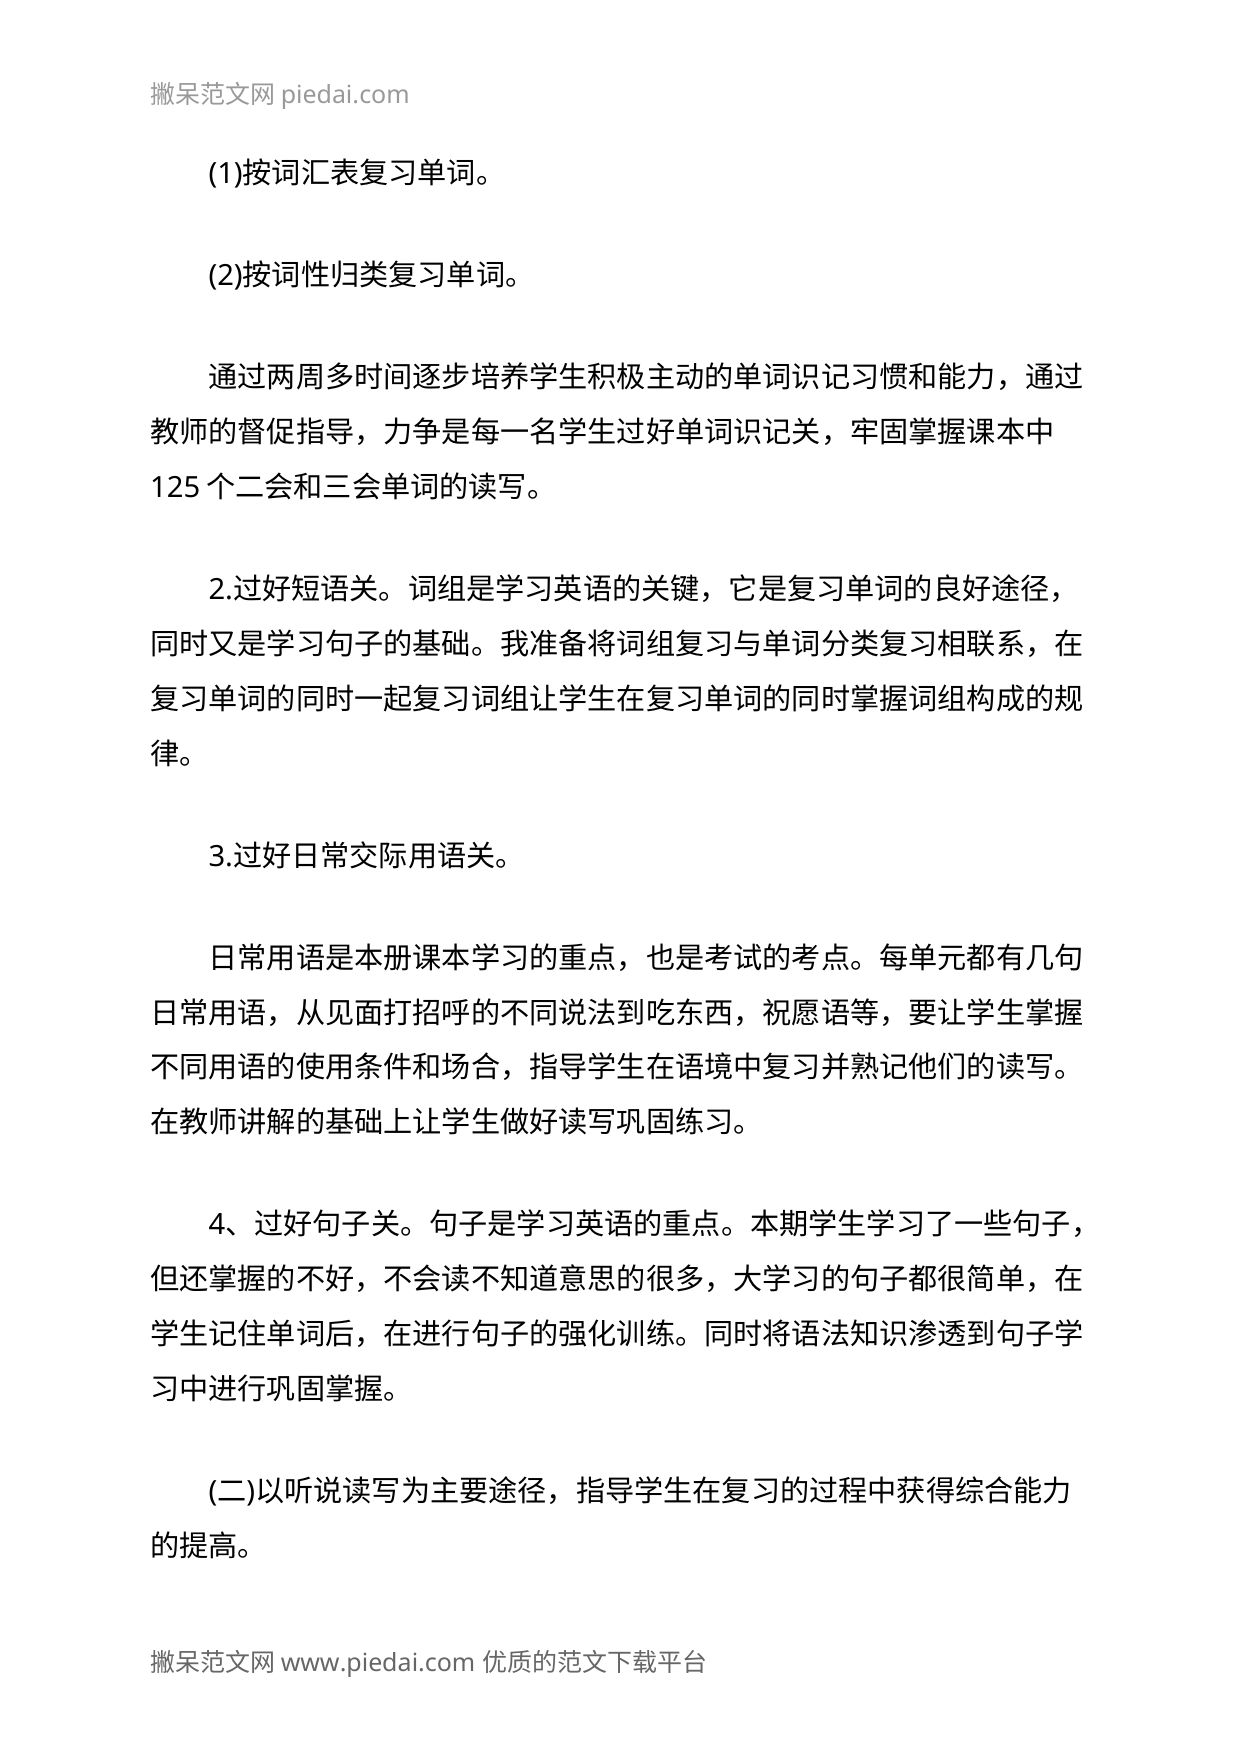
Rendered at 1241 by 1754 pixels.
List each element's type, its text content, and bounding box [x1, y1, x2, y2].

text (2)按词性归类复习单词。 [150, 252, 1090, 294]
text (1)按词汇表复习单词。 [150, 150, 1090, 192]
text (二)以听说读写为主要途径，指导学生在复习的过程中获得综合能力的提高。 [150, 1467, 1090, 1564]
text 3.过好日常交际用语关。 [150, 832, 1090, 875]
text 通过两周多时间逐步培养学生积极主动的单词识记习惯和能力，通过教师的督促指导，力争是每一名学生过好单词识记关，牢固掌握课本中125个二会和三会单词的读写。 [150, 354, 1090, 506]
text 日常用语是本册课本学习的重点，也是考试的考点。每单元都有几句日常用语，从见面打招呼的不同说法到吃东西，祝愿语等，要让学生掌握不同用语的使用条件和场合，指导学生在语境中复习并熟记他们的读写。在教师讲解的基础上让学生做好读写巩固练习。 [150, 934, 1090, 1141]
text 4、过好句子关。句子是学习英语的重点。本期学生学习了一些句子，但还掌握的不好，不会读不知道意思的很多，大学习的句子都很简单，在学生记住单词后，在进行句子的强化训练。同时将语法知识渗透到句子学习中进行巩固掌握。 [150, 1201, 1090, 1408]
text 2.过好短语关。词组是学习英语的关键，它是复习单词的良好途径，同时又是学习句子的基础。我准备将词组复习与单词分类复习相联系，在复习单词的同时一起复习词组让学生在复习单词的同时掌握词组构成的规律。 [150, 566, 1090, 773]
